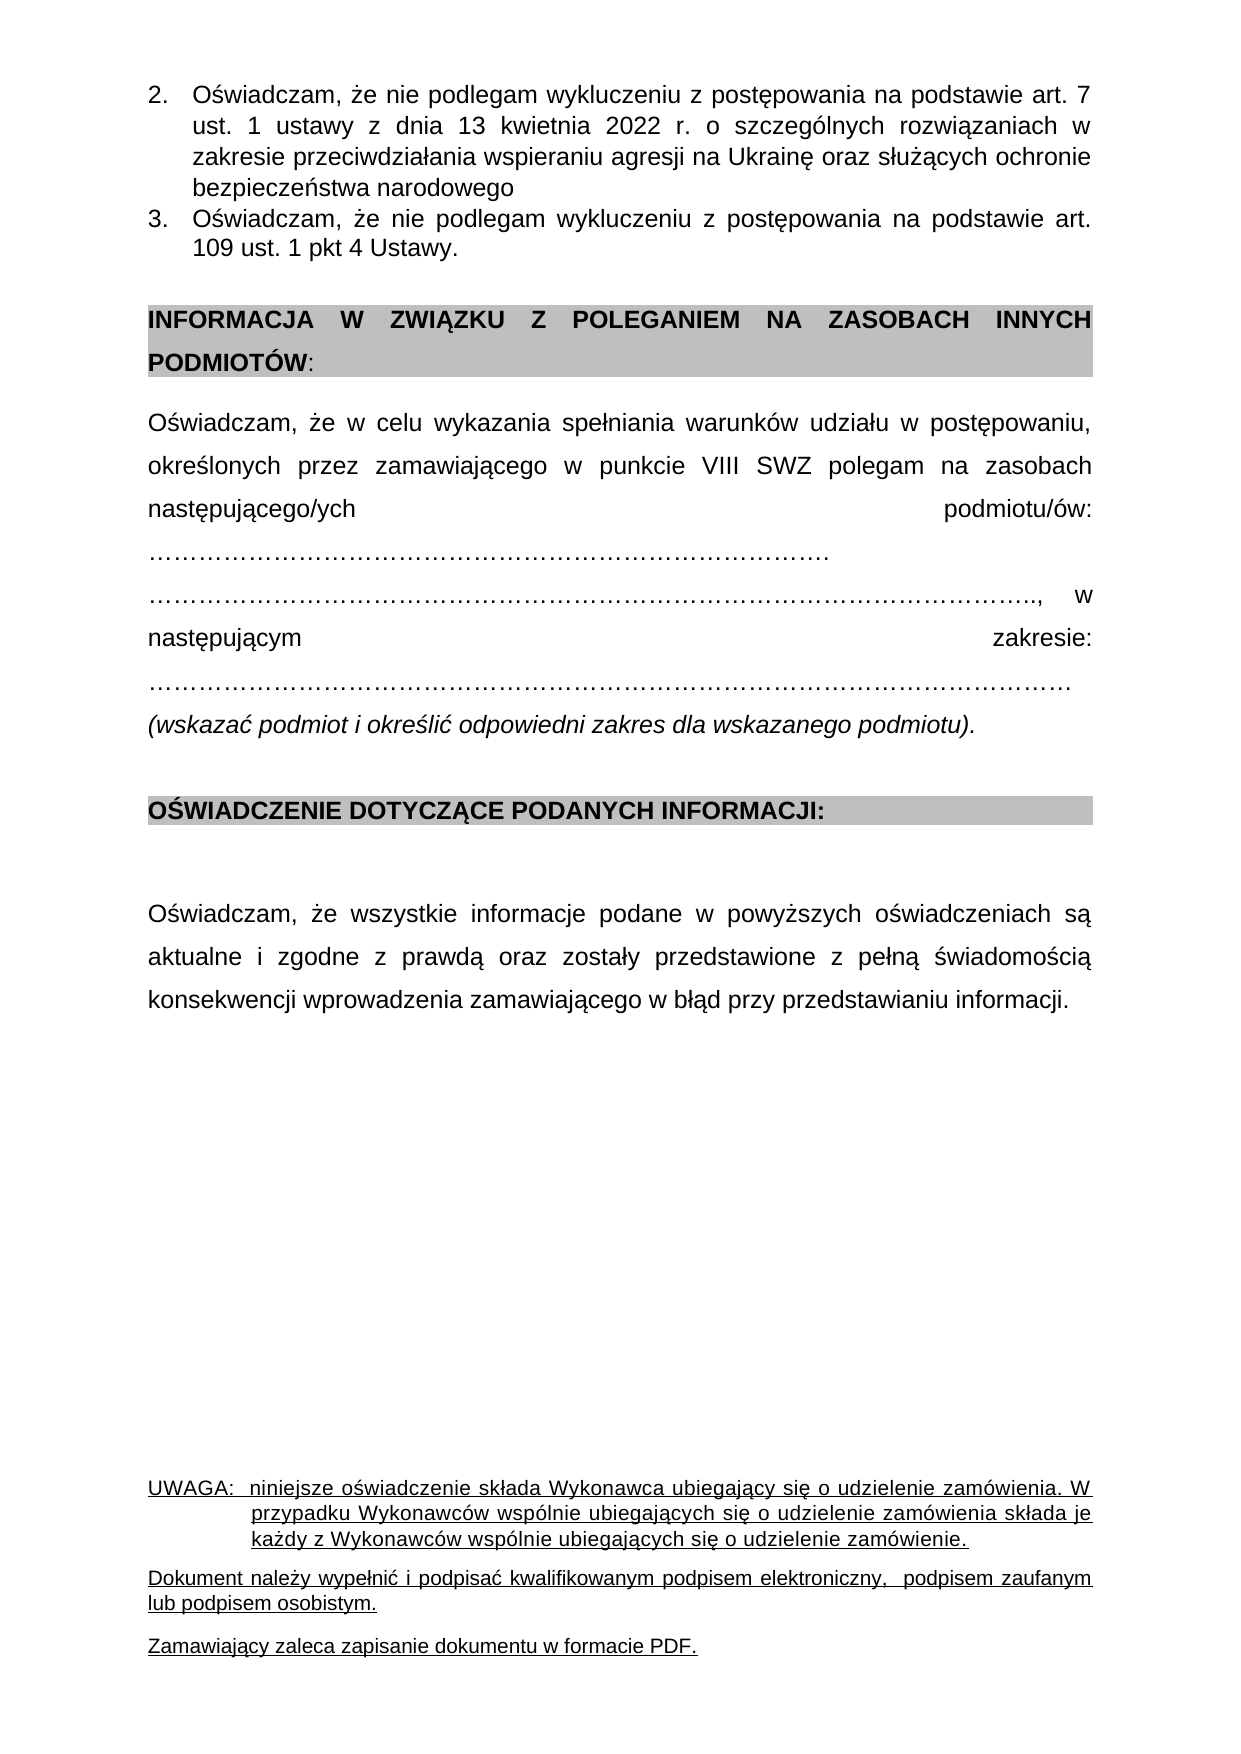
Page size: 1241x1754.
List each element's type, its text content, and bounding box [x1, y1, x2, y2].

text Oświadczam, że w celu wykazania spełniania warunków udziału w postępowaniu, określonych przez zamawiającego w punkcie VIII SWZ polegam na zasobach następującego/ych podmiotu/ów: ……………………………………………………………………….…………………………………………………………………………………………….., w następującym zakresie: ………………………………………………………………………………………………… (wskazać podmiot i określić odpowiedni zakres dla wskazanego podmiotu). [148, 408, 1093, 738]
list Oświadczam, że nie podlegam wykluczeniu z postępowania na podstawie art. 109 ust. 1 pkt 4 Ustawy. [148, 204, 1093, 262]
text Zamawiający zaleca zapisanie dokumentu w formacie PDF. [148, 1634, 1093, 1658]
text OŚWIADCZENIE DOTYCZĄCE PODANYCH INFORMACJI: [148, 796, 1093, 825]
text Oświadczam, że wszystkie informacje podane w powyższych oświadczeniach są aktualne i zgodne z prawdą oraz zostały przedstawione z pełną świadomością konsekwencji wprowadzenia zamawiającego w błąd przy przedstawianiu informacji. [148, 899, 1093, 1014]
text INFORMACJA W ZWIĄZKU Z POLEGANIEM NA ZASOBACH INNYCH PODMIOTÓW: [148, 305, 1093, 377]
text Dokument należy wypełnić i podpisać kwalifikowanym podpisem elektroniczny, podpisem zaufanym lub podpisem osobistym. [148, 1565, 1093, 1586]
text UWAGA: niniejsze oświadczenie składa Wykonawca ubiegający się o udzielenie zamówienia. W przypadku Wykonawców wspólnie ubiegających się o udzielenie zamówienia składa je każdy z Wykonawców wspólnie ubiegających się o udzielenie zamówienie. [148, 1475, 1093, 1496]
text UWAGA: niniejsze oświadczenie składa Wykonawca ubiegający się o udzielenie zamówienia. W przypadku Wykonawców wspólnie ubiegających się o udzielenie zamówienia składa je każdy z Wykonawców wspólnie ubiegających się o udzielenie zamówienie. [148, 1497, 1093, 1551]
text Dokument należy wypełnić i podpisać kwalifikowanym podpisem elektroniczny, podpisem zaufanym lub podpisem osobistym. [148, 1587, 1093, 1615]
list Oświadczam, że nie podlegam wykluczeniu z postępowania na podstawie art. 7 ust. 1 ustawy z dnia 13 kwietnia 2022 r. o szczególnych rozwiązaniach w zakresie przeciwdziałania wspieraniu agresji na Ukrainę oraz służących ochronie bezpieczeństwa narodowego [148, 80, 1093, 202]
